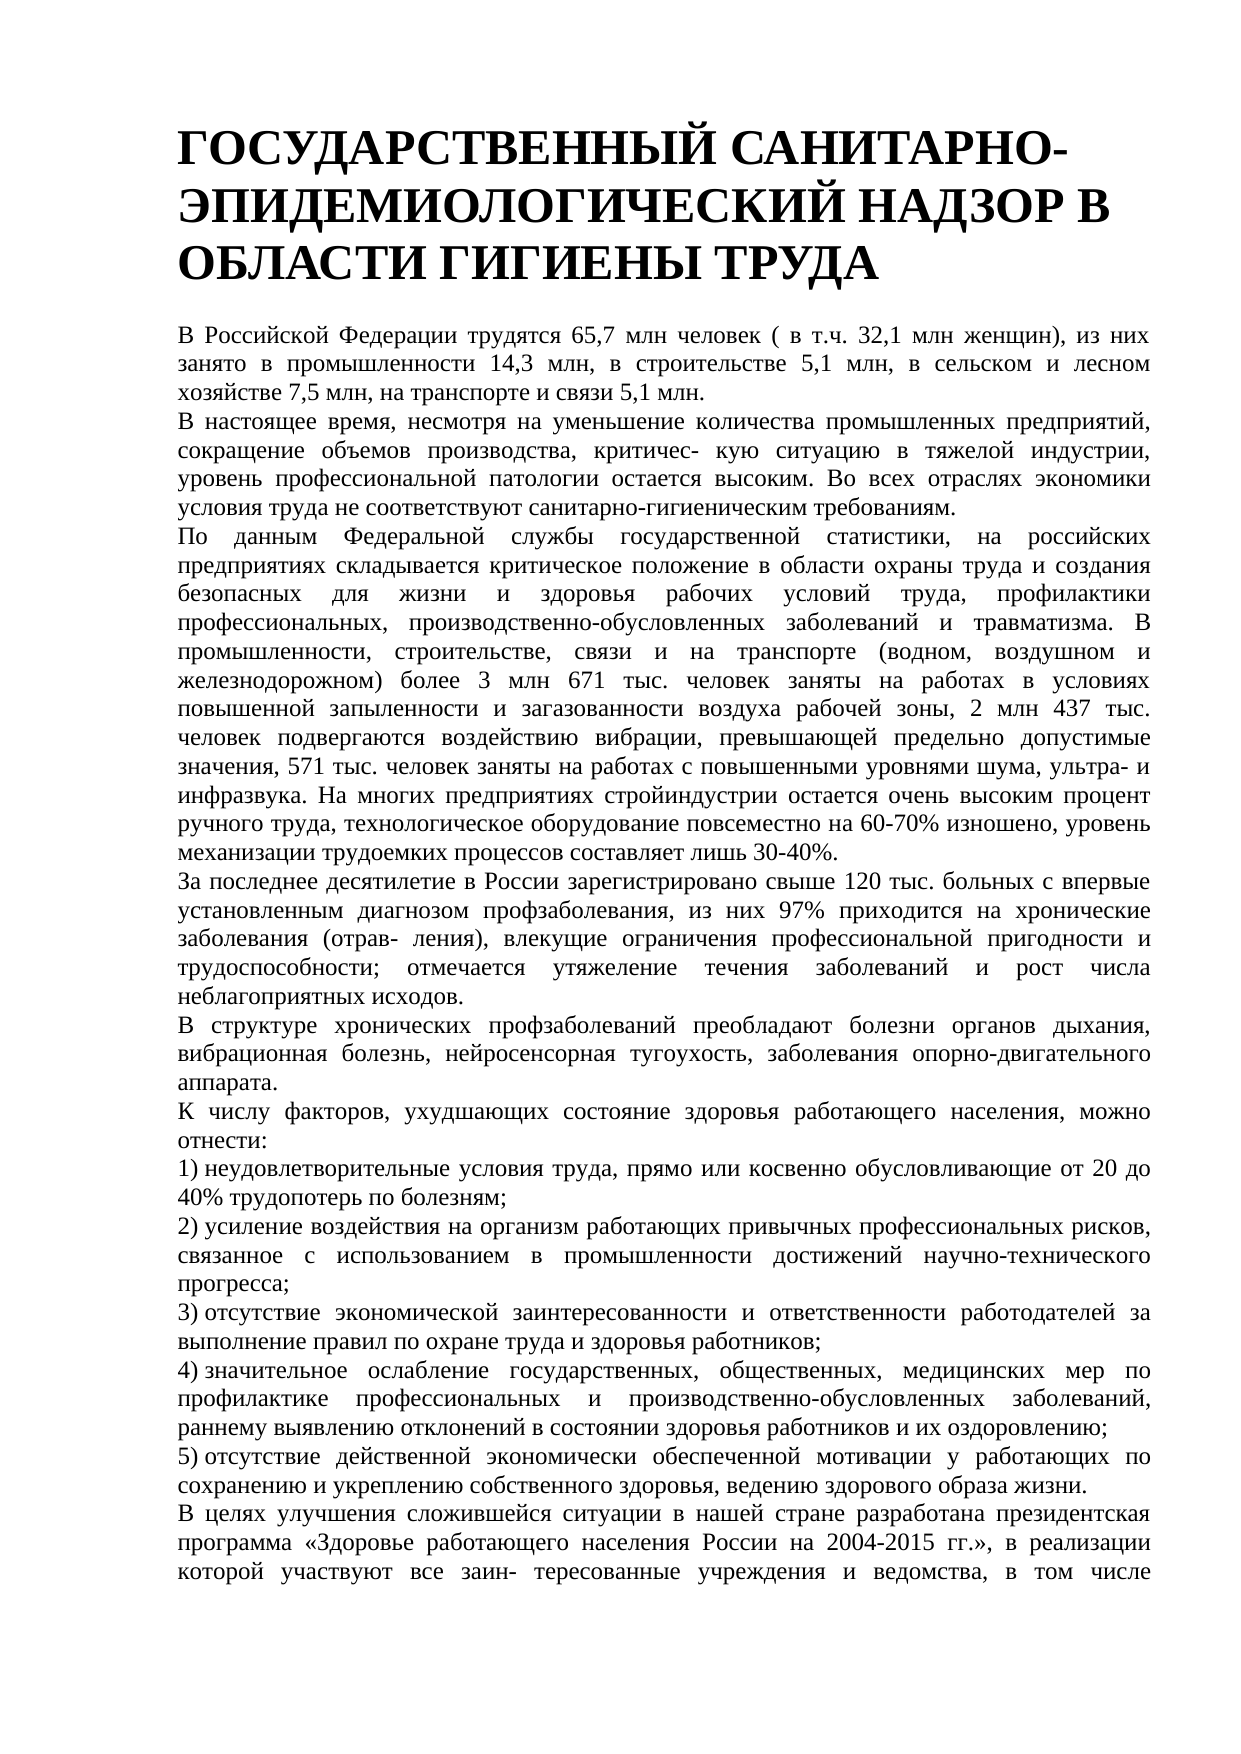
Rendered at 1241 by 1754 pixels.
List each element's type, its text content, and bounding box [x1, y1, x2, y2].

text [177, 1498, 1152, 1585]
text В структуре хронических профзаболеваний преобладают болезни органов дыхания, вибрационная болезнь, нейросенсорная тугоухость, заболевания опорно-двигательного аппарата. [177, 1010, 1152, 1096]
text За последнее десятилетие в России зарегистрировано свыше 120 тыс. больных с впервые установленным диагнозом профзаболевания, из них 97% приходится на хронические заболевания (отрав- ления), влекущие ограничения профессиональной пригодности и трудоспособности; отмечается утяжеление течения заболеваний и рост числа неблагоприятных исходов. [177, 866, 1152, 1010]
text По данным Федеральной службы государственной статистики, на российских предприятиях складывается критическое положение в области охраны труда и создания безопасных для жизни и здоровья рабочих условий труда, профилактики профессиональных, производственно-обусловленных заболеваний и травматизма. В промышленности, строительстве, связи и на транспорте (водном, воздушном и железнодорожном) более 3 млн 671 тыс. человек заняты на работах в условиях повышенной запыленности и загазованности воздуха рабочей зоны, 2 млн 437 тыс. человек подвергаются воздействию вибрации, превышающей предельно допустимые значения, 571 тыс. человек заняты на работах с повышенными уровнями шума, ультра- и инфразвука. На многих предприятиях стройиндустрии остается очень высоким процент ручного труда, технологическое оборудование повсеместно на 60-70% изношено, уровень механизации трудоемких процессов составляет лишь 30-40%. [177, 521, 1152, 866]
text К числу факторов, ухудшающих состояние здоровья работающего населения, можно отнести: [177, 1096, 1152, 1153]
text ГОСУДАРСТВЕННЫЙ САНИТАРНО-ЭПИДЕМИОЛОГИЧЕСКИЙ НАДЗОР В ОБЛАСТИ ГИГИЕНЫ ТРУДА [177, 118, 1152, 291]
text 1) неудовлетворительные условия труда, прямо или косвенно обусловливающие от 20 до 40% трудопотерь по болезням; [177, 1153, 1152, 1211]
text 4) значительное ослабление государственных, общественных, медицинских мер по профилактике профессиональных и производственно-обусловленных заболеваний, раннему выявлению отклонений в состоянии здоровья работников и их оздоровлению; [177, 1355, 1152, 1441]
text В настоящее время, несмотря на уменьшение количества промышленных предприятий, сокращение объемов производства, критичес- кую ситуацию в тяжелой индустрии, уровень профессиональной патологии остается высоким. Во всех отраслях экономики условия труда не соответствуют санитарно-гигиеническим требованиям. [177, 406, 1152, 521]
text 3) отсутствие экономической заинтересованности и ответственности работодателей за выполнение правил по охране труда и здоровья работников; [177, 1297, 1152, 1355]
text 2) усиление воздействия на организм работающих привычных профессиональных рисков, связанное с использованием в промышленности достижений научно-технического прогресса; [177, 1211, 1152, 1297]
text 5) отсутствие действенной экономически обеспеченной мотивации у работающих по сохранению и укреплению собственного здоровья, ведению здорового образа жизни. [177, 1441, 1152, 1498]
text В Российской Федерации трудятся 65,7 млн человек ( в т.ч. 32,1 млн женщин), из них занято в промышленности 14,3 млн, в строительстве 5,1 млн, в сельском и лесном хозяйстве 7,5 млн, на транспорте и связи 5,1 млн. [177, 320, 1152, 406]
